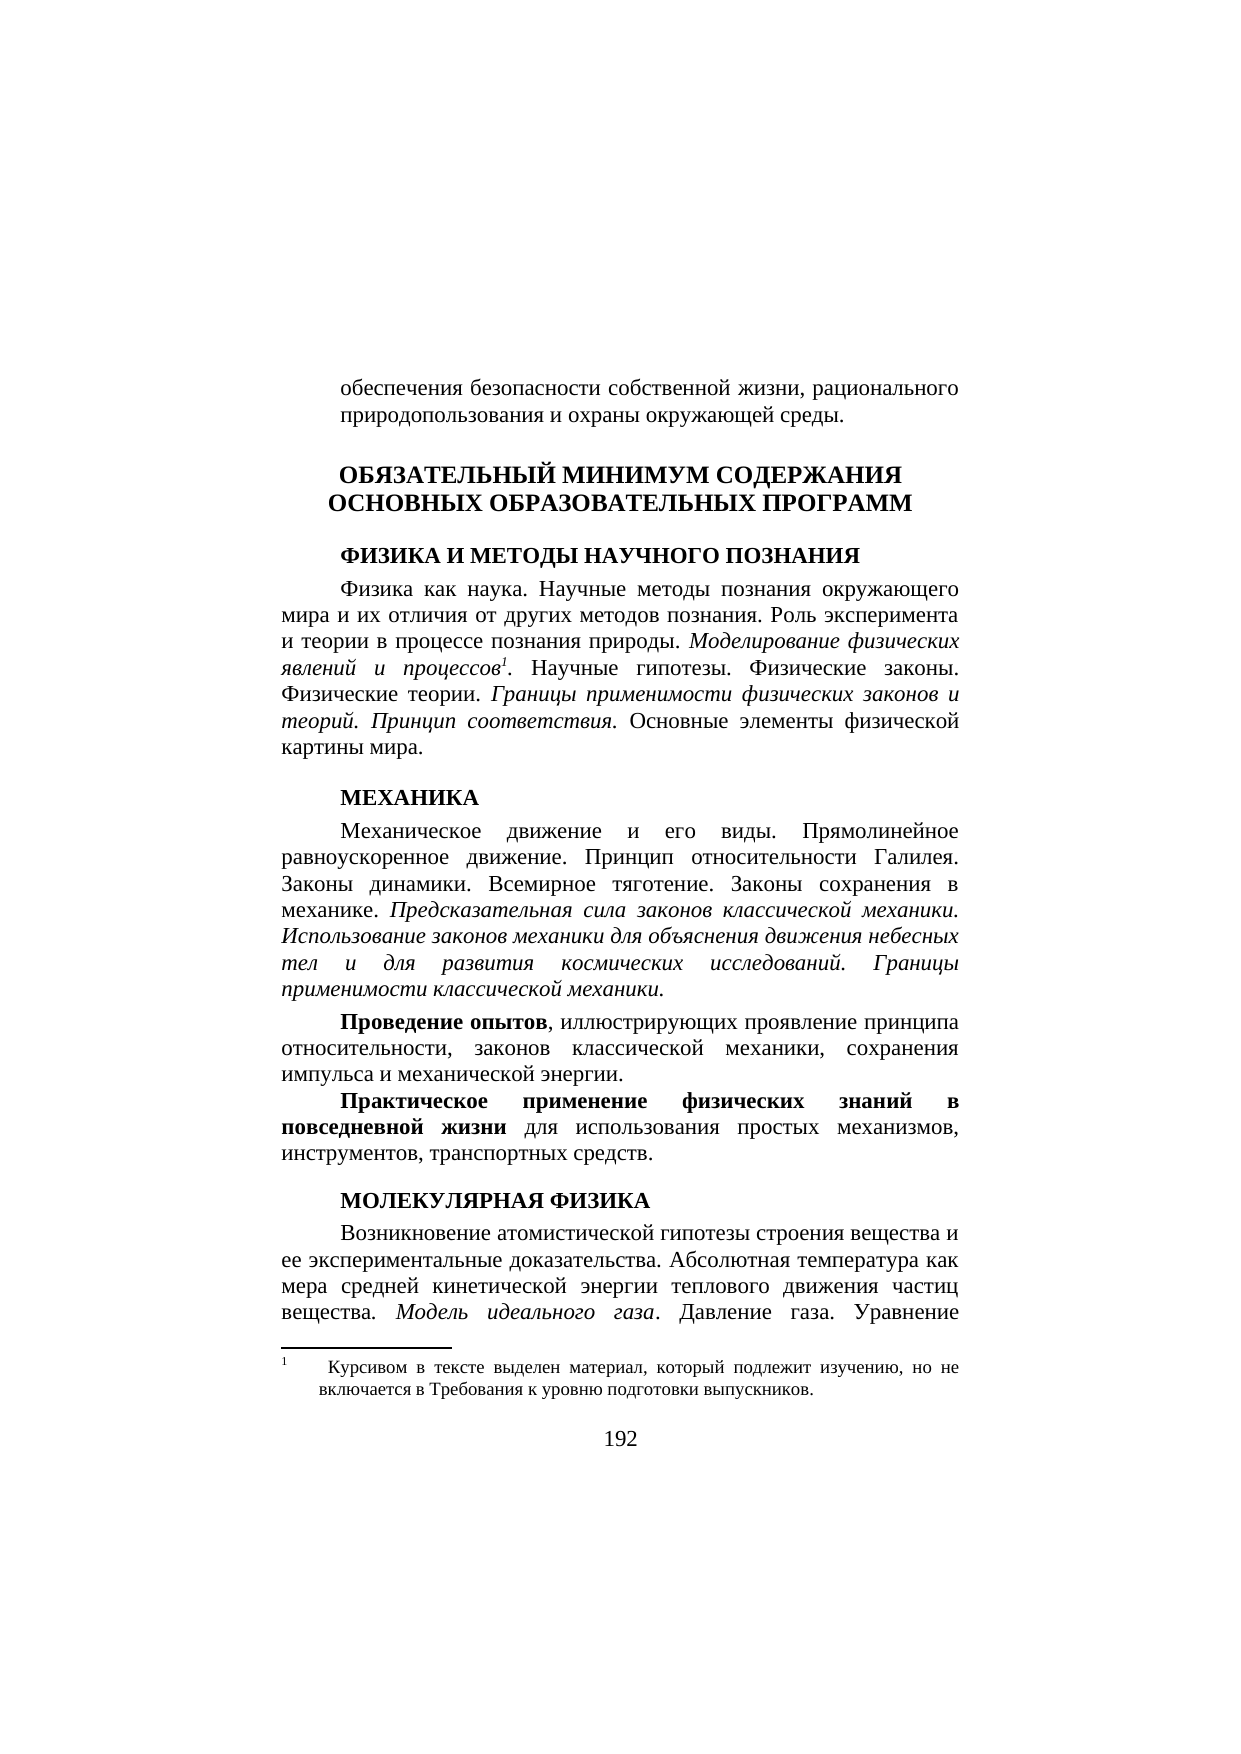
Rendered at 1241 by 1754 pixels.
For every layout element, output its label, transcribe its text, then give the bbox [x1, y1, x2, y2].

text ФИЗИКА И МЕТОДЫ НАУЧНОГО ПОЗНАНИЯ [340, 542, 960, 569]
text Проведение опытов, иллюстрирующих проявление принципа относительности, законов классической механики, сохранения импульса и механической энергии. [281, 1008, 960, 1087]
text Физика как наука. Научные методы познания окружающего мира и их отличия от других методов познания. Роль эксперимента и теории в процессе познания природы. Моделирование физических явлений и процессов. Научные гипотезы. Физические законы. Физические теории. Границы применимости физических законов и теорий. Принцип соответствия. Основные элементы физической картины мира. [281, 575, 960, 759]
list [281, 374, 960, 427]
text МОЛЕКУЛЯРНАЯ ФИЗИКА [281, 1187, 960, 1213]
text МЕХАНИКА [281, 784, 960, 811]
text Практическое применение физических знаний в повседневной жизни для использования простых механизмов, инструментов, транспортных средств. [281, 1087, 960, 1166]
text Механическое движение и его виды. Прямолинейное равноускоренное движение. Принцип относительности Галилея. Законы динамики. Всемирное тяготение. Законы сохранения в механике. Предсказательная сила законов классической механики. Использование законов механики для объяснения движения небесных тел и для развития космических исследований. Границы применимости классической механики. [281, 817, 960, 1001]
subtitle ОБЯЗАТЕЛЬНЫЙ МИНИМУМ СОДЕРЖАНИЯ ОСНОВНЫХ ОБРАЗОВАТЕЛЬНЫХ ПРОГРАММ [281, 460, 960, 517]
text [281, 1219, 960, 1325]
